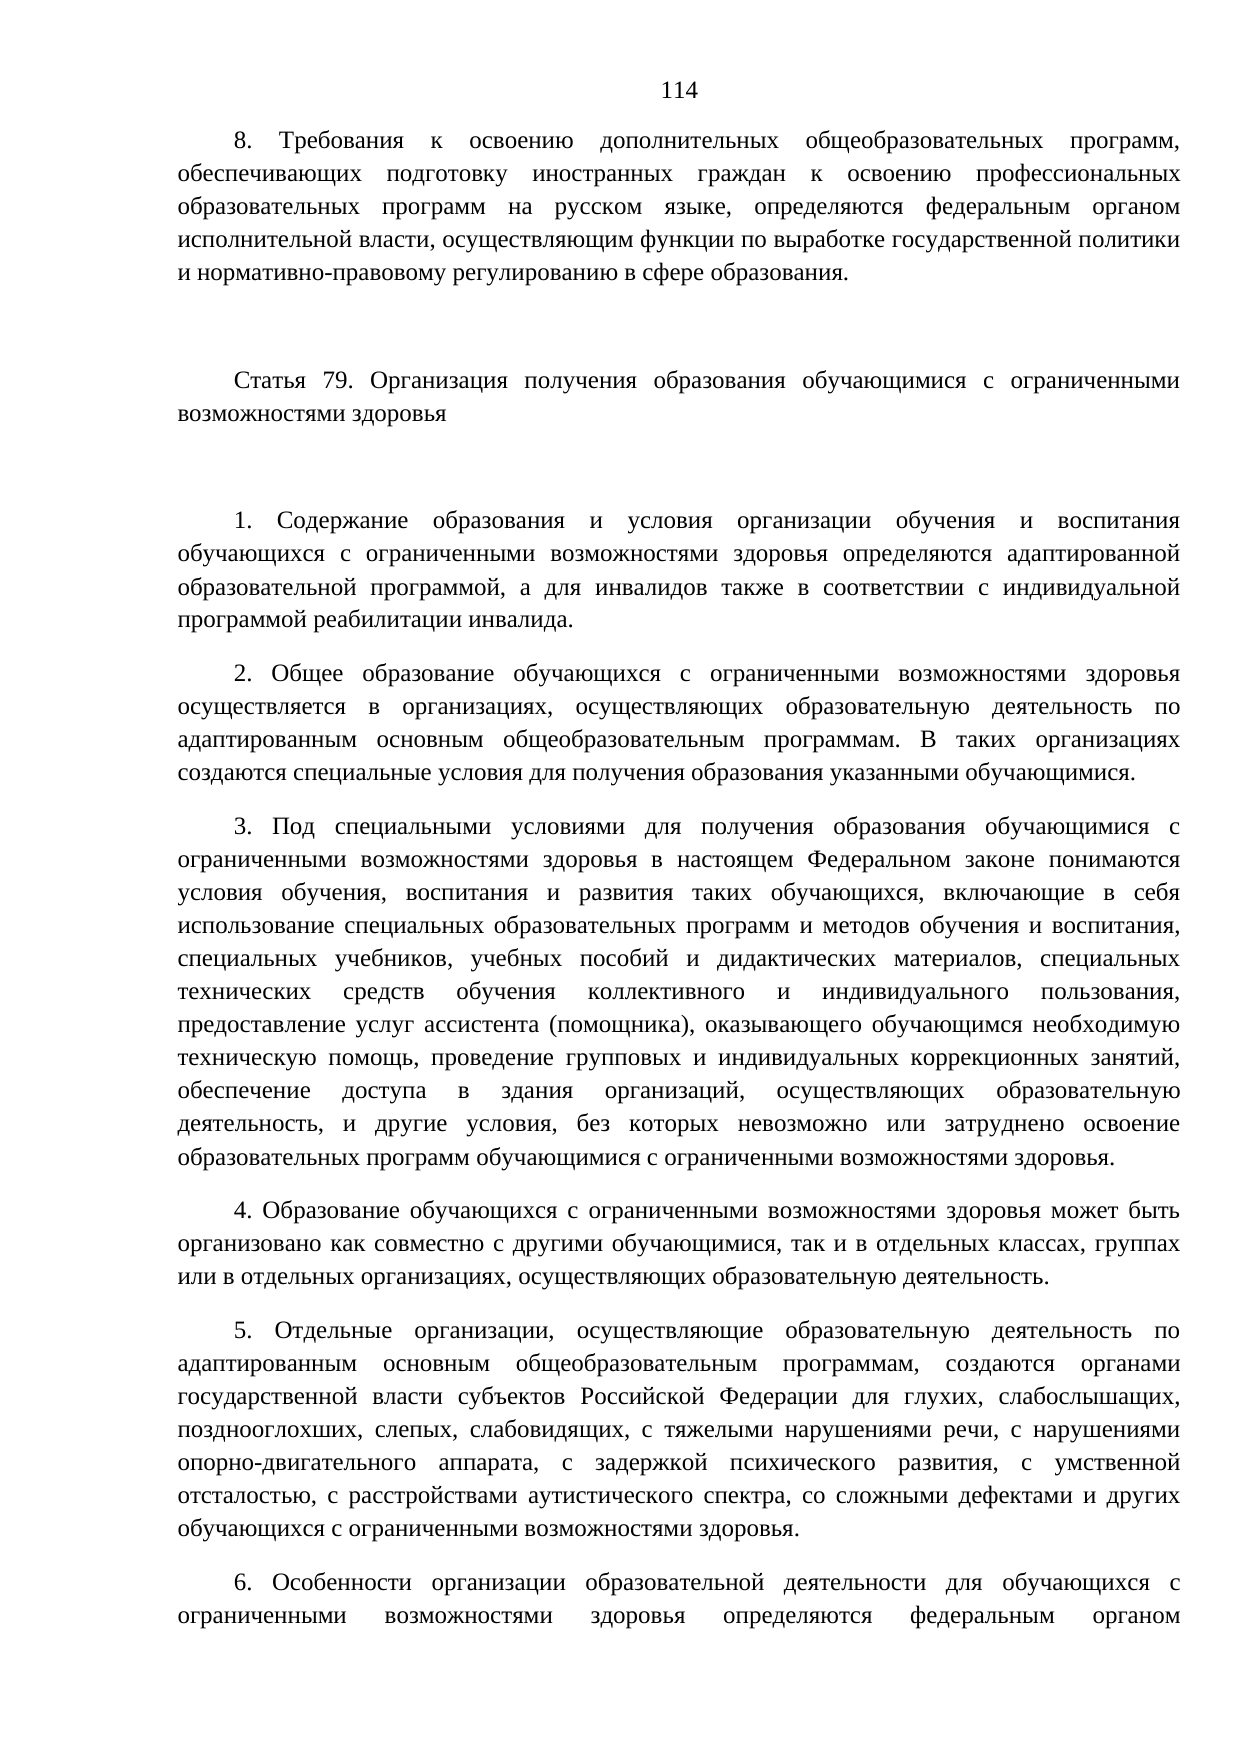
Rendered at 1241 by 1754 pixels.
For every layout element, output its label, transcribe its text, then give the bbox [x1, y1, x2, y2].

text 5. Отдельные организации, осуществляющие образовательную деятельность по адаптированным основным общеобразовательным программам, создаются органами государственной власти субъектов Российской Федерации для глухих, слабослышащих, позднооглохших, слепых, слабовидящих, с тяжелыми нарушениями речи, с нарушениями опорно-двигательного аппарата, с задержкой психического развития, с умственной отсталостью, с расстройствами аутистического спектра, со сложными дефектами и других обучающихся с ограниченными возможностями здоровья. [177, 1315, 1181, 1542]
text Статья 79. Организация получения образования обучающимися с ограниченными возможностями здоровья [177, 365, 1181, 427]
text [177, 1567, 1181, 1629]
text 8. Требования к освоению дополнительных общеобразовательных программ, обеспечивающих подготовку иностранных граждан к освоению профессиональных образовательных программ на русском языке, определяются федеральным органом исполнительной власти, осуществляющим функции по выработке государственной политики и нормативно-правовому регулированию в сфере образования. [177, 125, 1181, 286]
text 1. Содержание образования и условия организации обучения и воспитания обучающихся с ограниченными возможностями здоровья определяются адаптированной образовательной программой, а для инвалидов также в соответствии с индивидуальной программой реабилитации инвалида. [177, 506, 1181, 633]
text 2. Общее образование обучающихся с ограниченными возможностями здоровья осуществляется в организациях, осуществляющих образовательную деятельность по адаптированным основным общеобразовательным программам. В таких организациях создаются специальные условия для получения образования указанными обучающимися. [177, 658, 1181, 786]
text 4. Образование обучающихся с ограниченными возможностями здоровья может быть организовано как совместно с другими обучающимися, так и в отдельных классах, группах или в отдельных организациях, осуществляющих образовательную деятельность. [177, 1195, 1181, 1290]
text 3. Под специальными условиями для получения образования обучающимися с ограниченными возможностями здоровья в настоящем Федеральном законе понимаются условия обучения, воспитания и развития таких обучающихся, включающие в себя использование специальных образовательных программ и методов обучения и воспитания, специальных учебников, учебных пособий и дидактических материалов, специальных технических средств обучения коллективного и индивидуального пользования, предоставление услуг ассистента (помощника), оказывающего обучающимся необходимую техническую помощь, проведение групповых и индивидуальных коррекционных занятий, обеспечение доступа в здания организаций, осуществляющих образовательную деятельность, и другие условия, без которых невозможно или затруднено освоение образовательных программ обучающимися с ограниченными возможностями здоровья. [177, 811, 1181, 1170]
